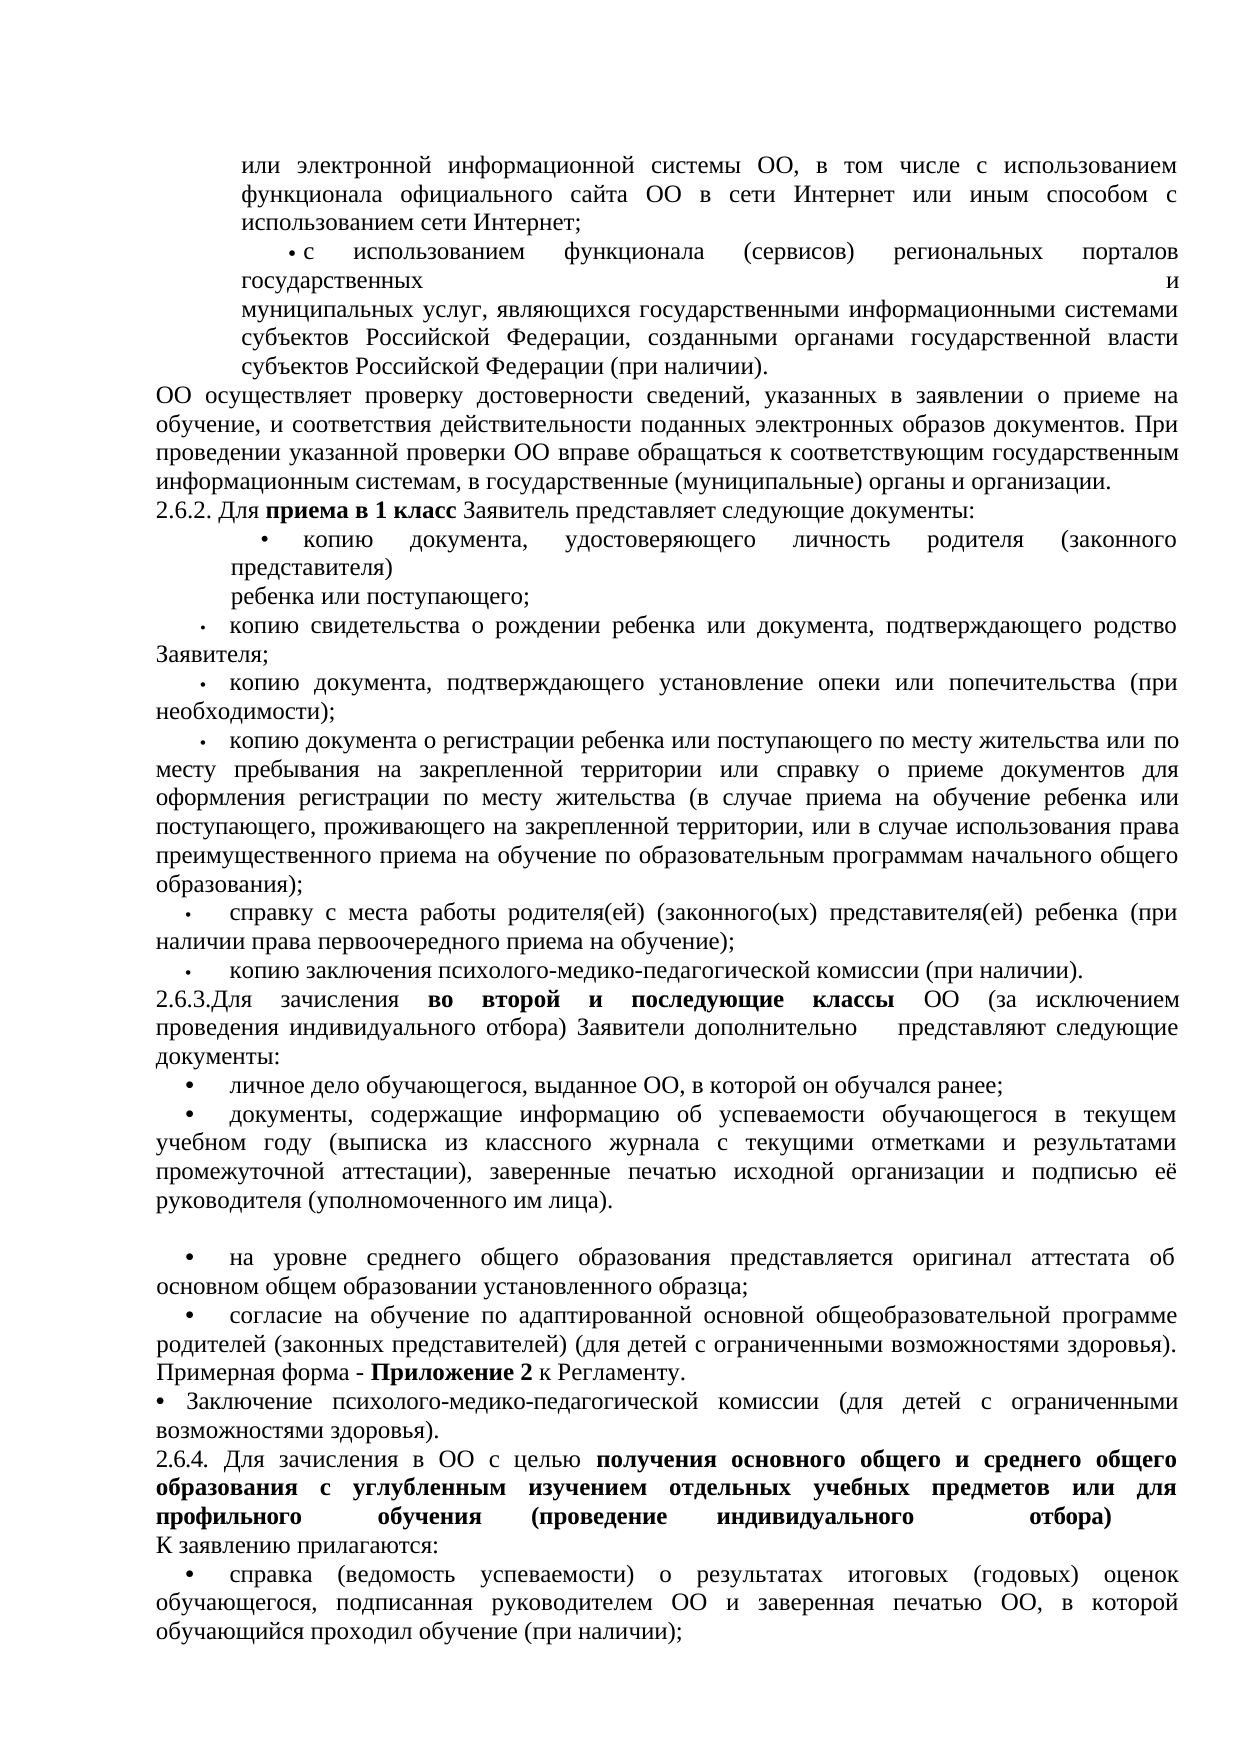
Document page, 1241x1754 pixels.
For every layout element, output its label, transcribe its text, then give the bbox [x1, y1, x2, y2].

text 2.6.4. Для зачисления в ОО с целью получения основного общего и среднего общего образования с углубленным изучением отдельных учебных предметов или для профильного обучения (проведение индивидуального отбора) [156, 1444, 1178, 1530]
text • Заключение психолого-медико-педагогической комиссии (для детей с ограниченными возможностями здоровья). [156, 1386, 1179, 1444]
list копию свидетельства о рождении ребенка или документа, подтверждающего родство Заявителя; [156, 610, 1177, 667]
list документы, содержащие информацию об успеваемости обучающегося в текущем учебном году (выписка из классного журнала с текущими отметками и результатами промежуточной аттестации), заверенные печатью исходной организации и подписью её руководителя (уполномоченного им лица). [156, 1099, 1177, 1214]
list копию документа о регистрации ребенка или поступающего по месту жительства или по месту пребывания на закрепленной территории или справку о приеме документов для оформления регистрации по месту жительства (в случае приема на обучение ребенка или поступающего, проживающего на закрепленной территории, или в случае использования права преимущественного приема на обучение по образовательным программам начального общего образования); [156, 725, 1179, 897]
list с использованием функционала (сервисов) региональных порталов государственных и муниципальных услуг, являющихся государственными информационными системами субъектов Российской Федерации, созданными органами государственной власти субъектов Российской Федерации (при наличии). [241, 236, 1179, 380]
text ОО осуществляет проверку достоверности сведений, указанных в заявлении о приеме на обучение, и соответствия действительности поданных электронных образов документов. При проведении указанной проверки ОО вправе обращаться к соответствующим государственным информационным системам, в государственные (муниципальные) органы и организации. [156, 380, 1180, 495]
list копию документа, удостоверяющего личность родителя (законного представителя) ребенка или поступающего; [231, 524, 1177, 610]
text К заявлению прилагаются: [156, 1530, 1180, 1559]
list справку с места работы родителя(ей) (законного(ых) представителя(ей) ребенка (при наличии права первоочередного приема на обучение); [156, 897, 1178, 955]
list копию документа, подтверждающего установление опеки или попечительства (при необходимости); [156, 667, 1178, 725]
text 2.6.3.Для зачисления во второй и последующие классы ОО (за исключением проведения индивидуального отбора) Заявители дополнительно представляют следующие документы: [156, 984, 1180, 1070]
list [241, 150, 1179, 236]
list справка (ведомость успеваемости) о результатах итоговых (годовых) оценок обучающегося, подписанная руководителем ОО и заверенная печатью ОО, в которой обучающийся проходил обучение (при наличии); [156, 1559, 1180, 1645]
list на уровне среднего общего образования представляется оригинал аттестата об основном общем образовании установленного образца; [156, 1242, 1176, 1300]
text 2.6.2. Для приема в 1 класс Заявитель представляет следующие документы: [156, 495, 1180, 524]
list согласие на обучение по адаптированной основной общеобразовательной программе родителей (законных представителей) (для детей с ограниченными возможностями здоровья). Примерная форма - Приложение 2 к Регламенту. [156, 1300, 1178, 1386]
list копию заключения психолого-медико-педагогической комиссии (при наличии). [156, 955, 1180, 984]
list личное дело обучающегося, выданное ОО, в которой он обучался ранее; [156, 1070, 1180, 1099]
